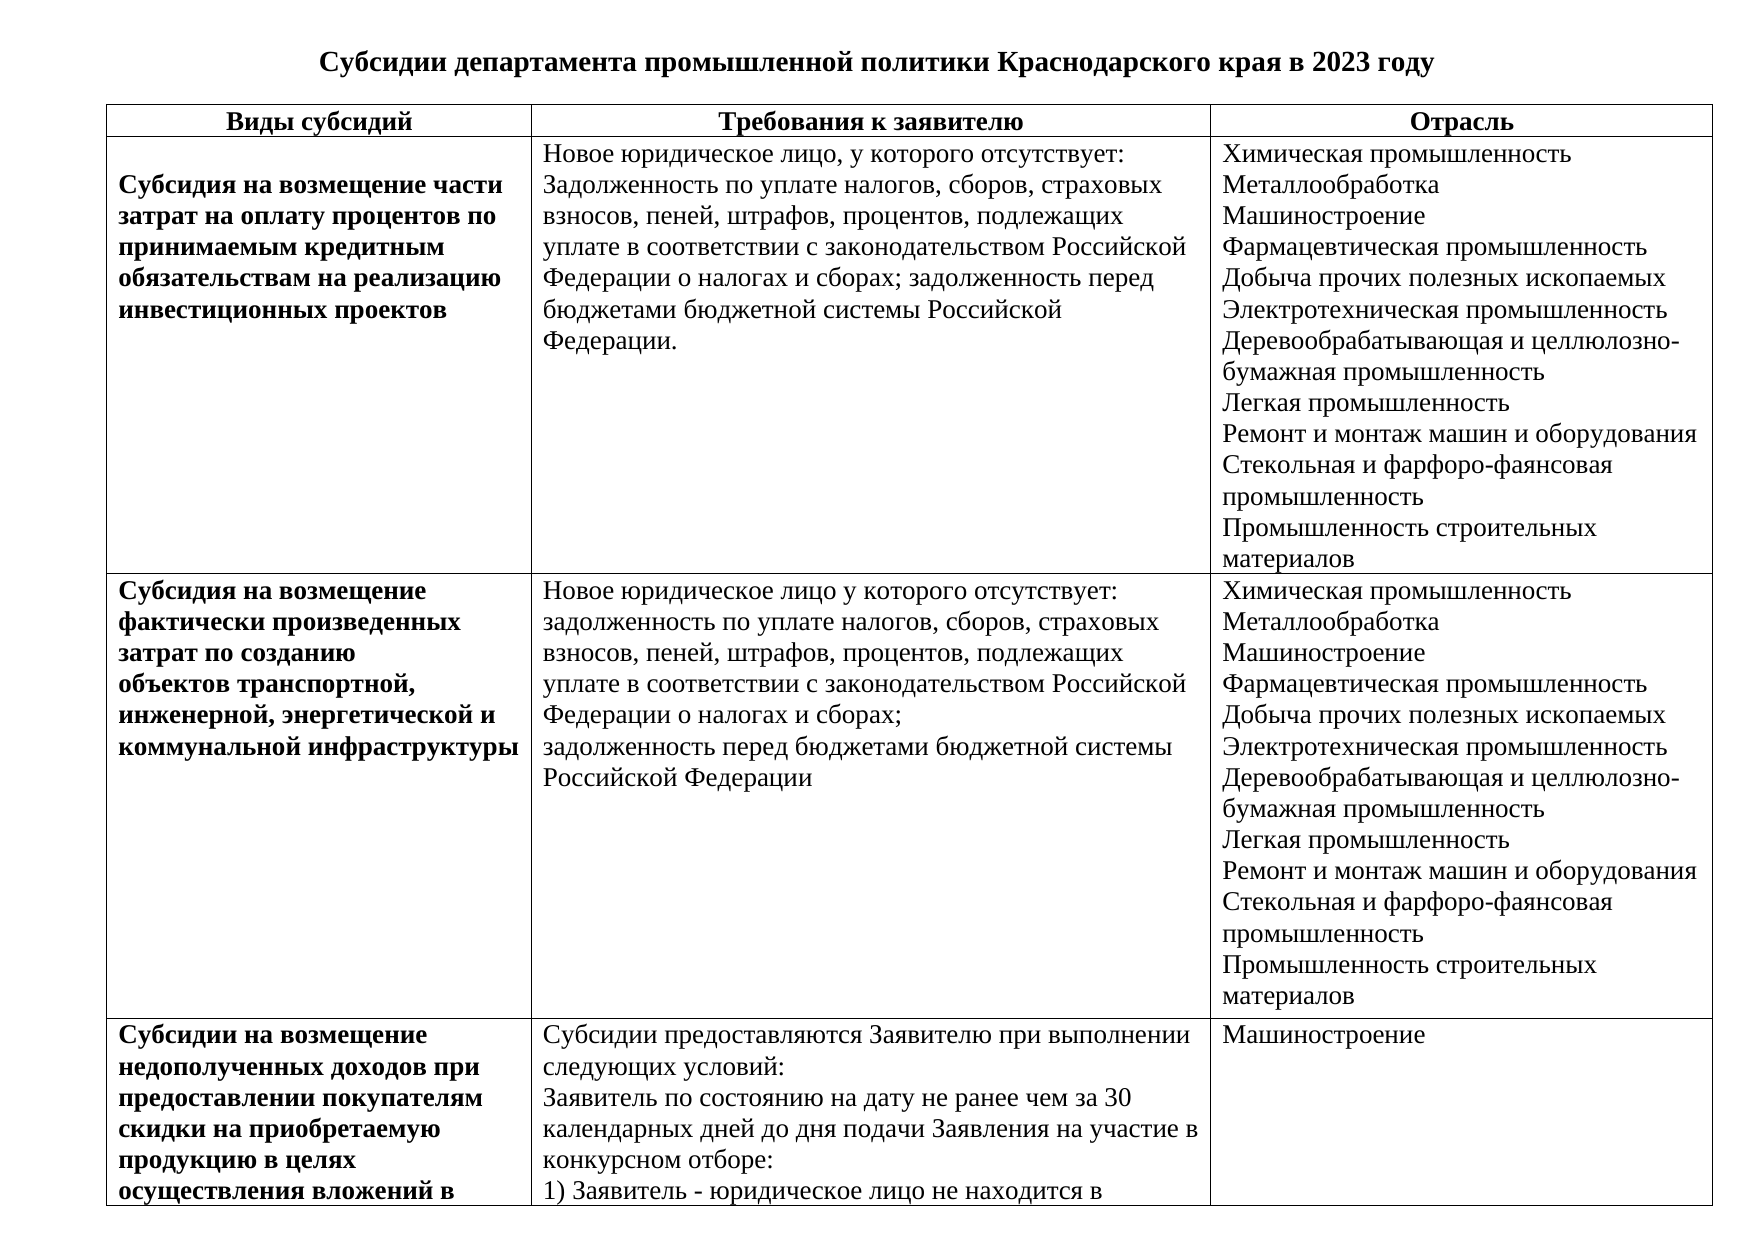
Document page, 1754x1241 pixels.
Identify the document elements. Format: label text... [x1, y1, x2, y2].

table_cell Новое юридическое лицо, у которого отсутствует: Задолженность по уплате налогов, сборов, страховых взносов, пеней, штрафов, процентов, подлежащих уплате в соответствии с законодательством Российской Федерации о налогах и сборах; задолженность перед бюджетами бюджетной системы Российской Федерации. [532, 137, 1210, 573]
table_cell Субсидия на возмещение фактически произведенных затрат по созданию объектов транспортной, инженерной, энергетической и коммунальной инфраструктуры [107, 574, 531, 1017]
text Субсидии департамента промышленной политики Краснодарского края в 2023 году [118, 44, 1636, 78]
table_cell Машиностроение [1211, 1019, 1712, 1205]
table_cell Субсидия на возмещение части затрат на оплату процентов по принимаемым кредитным обязательствам на реализацию инвестиционных проектов [107, 137, 531, 573]
table_header Отрасль [1211, 105, 1712, 136]
table_cell Химическая промышленность Металлообработка Машиностроение Фармацевтическая промышленность Добыча прочих полезных ископаемых Электротехническая промышленность Деревообрабатывающая и целлюлозно-бумажная промышленность Легкая промышленность Ремонт и монтаж машин и оборудования Стекольная и фарфоро-фаянсовая промышленность Промышленность строительных материалов [1211, 574, 1712, 1017]
table_header Виды субсидий [107, 105, 531, 136]
table_cell Новое юридическое лицо у которого отсутствует: задолженность по уплате налогов, сборов, страховых взносов, пеней, штрафов, процентов, подлежащих уплате в соответствии с законодательством Российской Федерации о налогах и сборах; задолженность перед бюджетами бюджетной системы Российской Федерации [532, 574, 1210, 1017]
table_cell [107, 1019, 531, 1205]
table_cell Химическая промышленность Металлообработка Машиностроение Фармацевтическая промышленность Добыча прочих полезных ископаемых Электротехническая промышленность Деревообрабатывающая и целлюлозно-бумажная промышленность Легкая промышленность Ремонт и монтаж машин и оборудования Стекольная и фарфоро-фаянсовая промышленность Промышленность строительных материалов [1211, 137, 1712, 573]
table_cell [532, 1019, 1210, 1205]
table_header Требования к заявителю [532, 105, 1210, 136]
